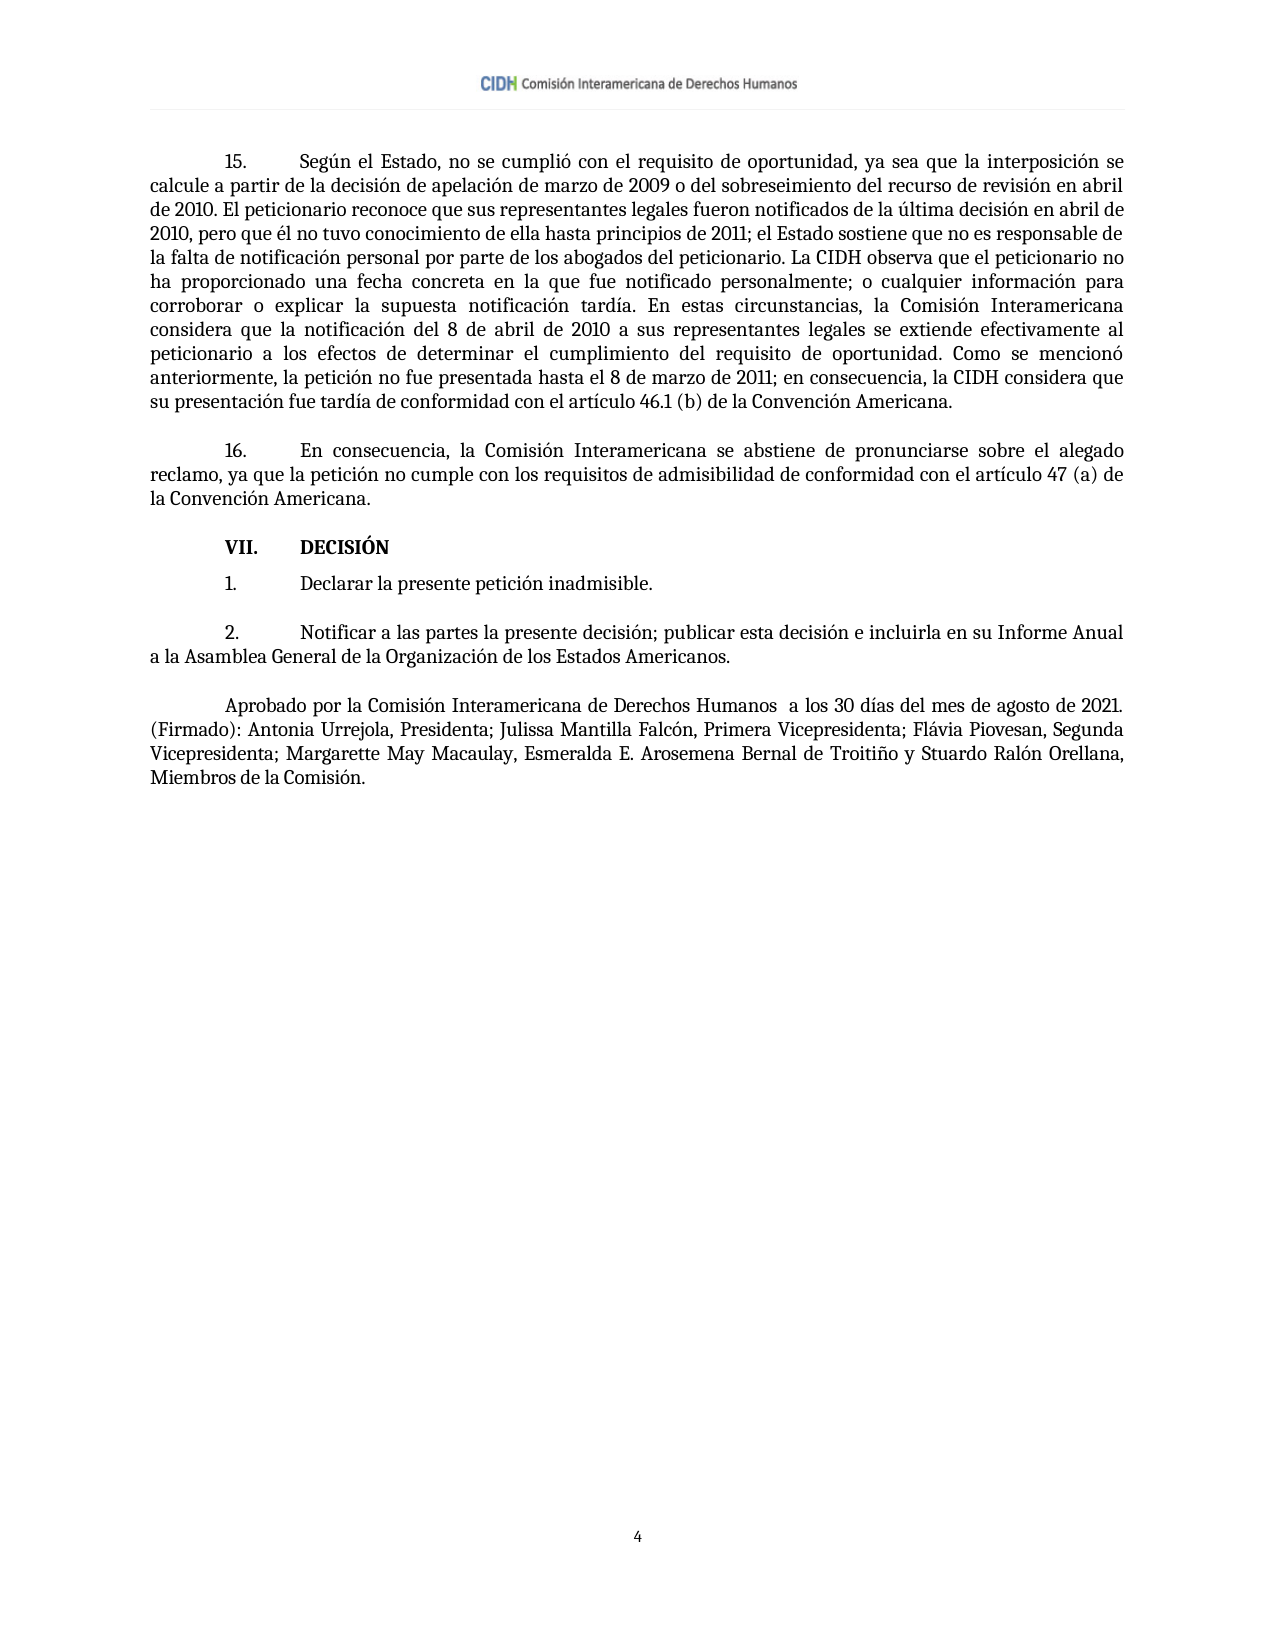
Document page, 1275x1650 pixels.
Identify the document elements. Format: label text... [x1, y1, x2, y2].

picture [475, 75, 800, 93]
list Declarar la presente petición inadmisible. [150, 572, 1125, 596]
list Notificar a las partes la presente decisión; publicar esta decisión e incluirla en su Informe Anual a la Asamblea General de la Organización de los Estados Americanos. [150, 621, 1125, 669]
list Según el Estado, no se cumplió con el requisito de oportunidad, ya sea que la interposición se calcule a partir de la decisión de apelación de marzo de 2009 o del sobreseimiento del recurso de revisión en abril de 2010. El peticionario reconoce que sus representantes legales fueron notificados de la última decisión en abril de 2010, pero que él no tuvo conocimiento de ella hasta principios de 2011; el Estado sostiene que no es responsable de la falta de notificación personal por parte de los abogados del peticionario. La CIDH observa que el peticionario no ha proporcionado una fecha concreta en la que fue notificado personalmente; o cualquier información para corroborar o explicar la supuesta notificación tardía. En estas circunstancias, la Comisión Interamericana considera que la notificación del 8 de abril de 2010 a sus representantes legales se extiende efectivamente al peticionario a los efectos de determinar el cumplimiento del requisito de oportunidad. Como se mencionó anteriormente, la petición no fue presentada hasta el 8 de marzo de 2011; en consecuencia, la CIDH considera que su presentación fue tardía de conformidad con el artículo 46.1 (b) de la Convención Americana. [150, 150, 1125, 413]
list En consecuencia, la Comisión Interamericana se abstiene de pronunciarse sobre el alegado reclamo, ya que la petición no cumple con los requisitos de admisibilidad de conformidad con el artículo 47 (a) de la Convención Americana. [150, 438, 1125, 510]
text VII. DECISIÓN [225, 535, 1125, 559]
text Aprobado por la Comisión Interamericana de Derechos Humanos a los 30 días del mes de agosto de 2021. (Firmado): Antonia Urrejola, Presidenta; Julissa Mantilla Falcón, Primera Vicepresidenta; Flávia Piovesan, Segunda Vicepresidenta; Margarette May Macaulay, Esmeralda E. Arosemena Bernal de Troitiño y Stuardo Ralón Orellana, Miembros de la Comisión. [150, 694, 1125, 789]
